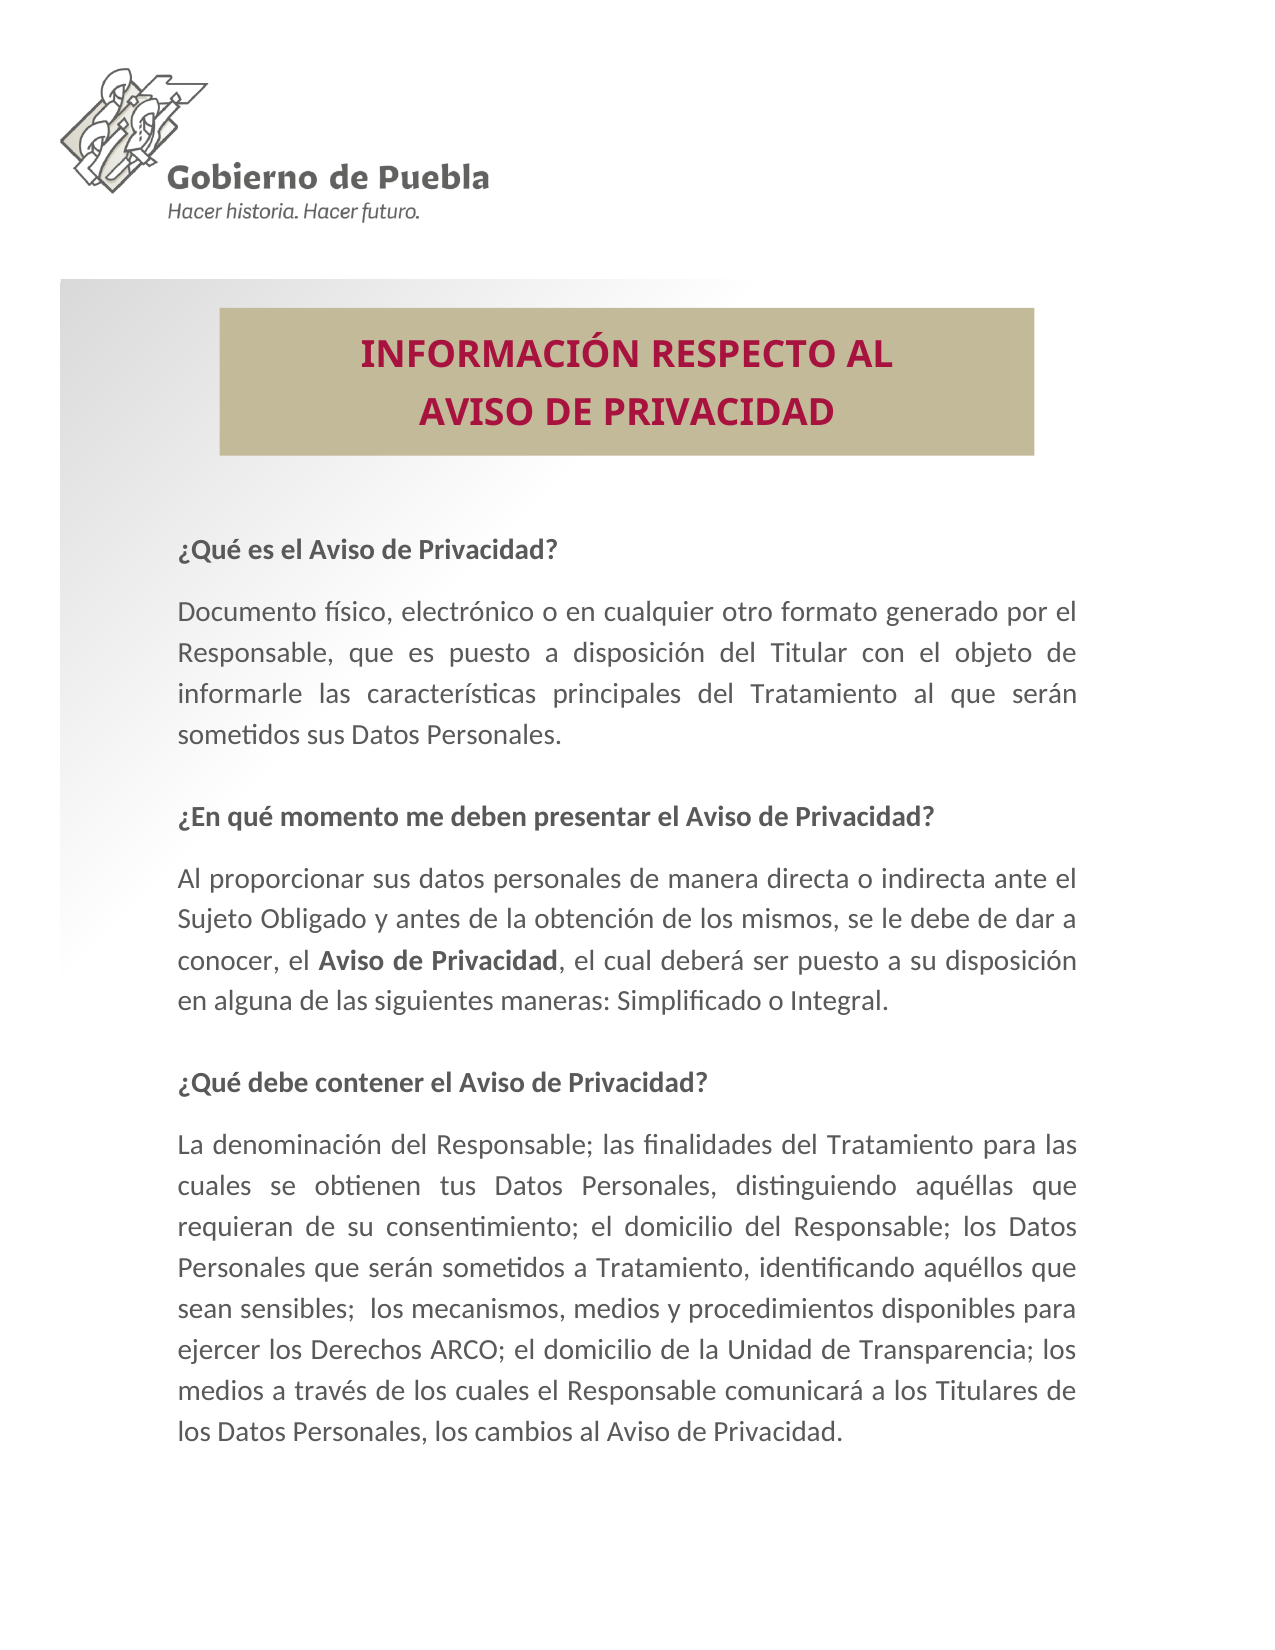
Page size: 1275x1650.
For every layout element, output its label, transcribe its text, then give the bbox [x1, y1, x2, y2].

text Documento físico, electrónico o en cualquier otro formato generado por el Responsable, que es puesto a disposición del Titular con el objeto de informarle las características principales del Tratamiento al que serán sometidos sus Datos Personales. [177, 593, 1078, 752]
text ¿Qué debe contener el Aviso de Privacidad? [177, 1064, 1078, 1100]
text Al proporcionar sus datos personales de manera directa o indirecta ante el Sujeto Obligado y antes de la obtención de los mismos, se le debe de dar a conocer, el Aviso de Privacidad, el cual deberá ser puesto a su disposición en alguna de las siguientes maneras: Simplificado o Integral. [177, 860, 1078, 1018]
text ¿Qué es el Aviso de Privacidad? [177, 531, 1078, 567]
text ¿En qué momento me deben presentar el Aviso de Privacidad? [177, 798, 1078, 833]
text La denominación del Responsable; las finalidades del Tratamiento para las cuales se obtienen tus Datos Personales, distinguiendo aquéllas que requieran de su consentimiento; el domicilio del Responsable; los Datos Personales que serán sometidos a Tratamiento, identificando aquéllos que sean sensibles; los mecanismos, medios y procedimientos disponibles para ejercer los Derechos ARCO; el domicilio de la Unidad de Transparencia; los medios a través de los cuales el Responsable comunicará a los Titulares de los Datos Personales, los cambios al Aviso de Privacidad. [177, 1126, 1078, 1448]
picture [60, 67, 506, 245]
